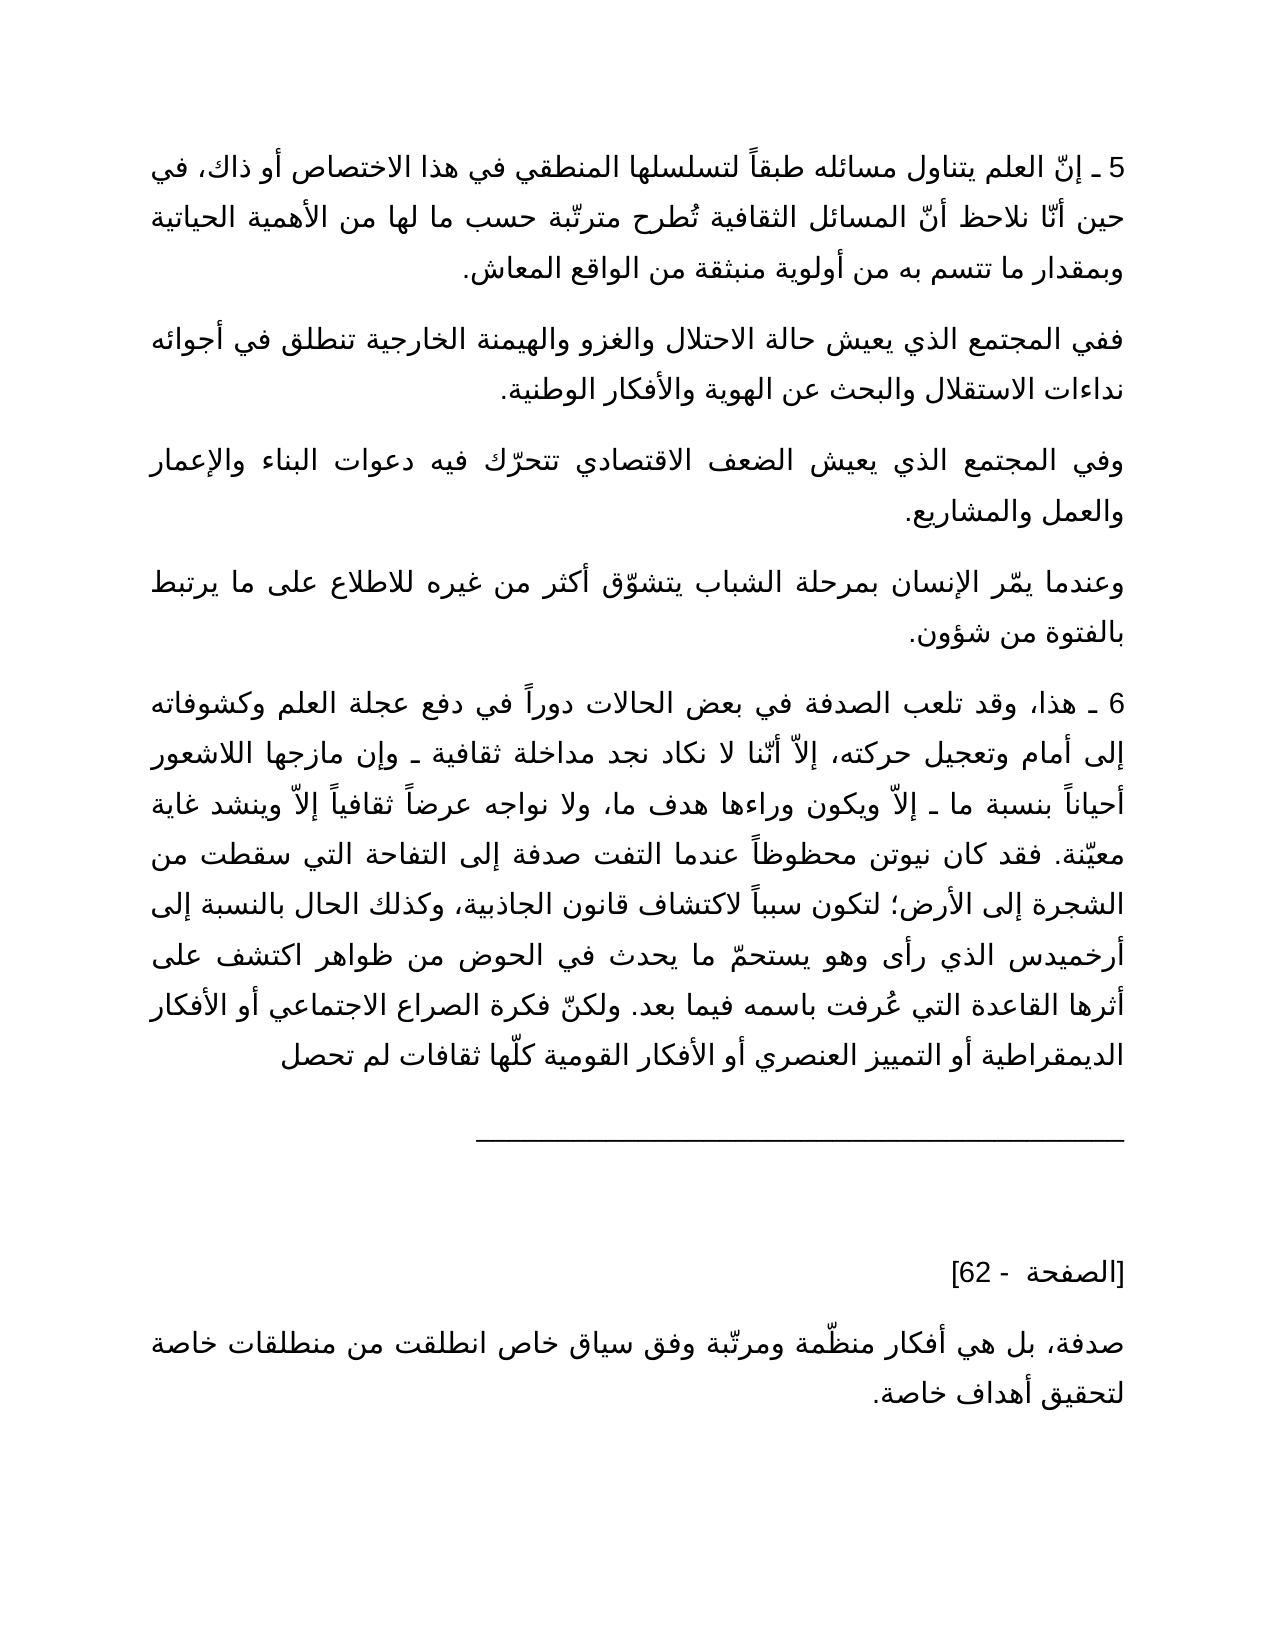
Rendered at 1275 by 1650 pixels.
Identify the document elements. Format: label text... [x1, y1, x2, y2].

text 6 ـ هذا، وقد تلعب الصدفة في بعض الحالات دوراً في دفع عجلة العلم وكشوفاته إلى أمام وتعجيل حركته، إلاّ أنّنا لا نكاد نجد مداخلة ثقافية ـ وإن مازجها اللاشعور أحياناً بنسبة ما ـ إلاّ ويكون وراءها هدف ما، ولا نواجه عرضاً ثقافياً إلاّ وينشد غاية معيّنة. فقد كان نيوتن محظوظاً عندما التفت صدفة إلى التفاحة التي سقطت من الشجرة إلى الأرض؛ لتكون سبباً لاكتشاف قانون الجاذبية، وكذلك الحال بالنسبة إلى أرخميدس الذي رأى وهو يستحمّ ما يحدث في الحوض من ظواهر اكتشف على أثرها القاعدة التي عُرفت باسمه فيما بعد. ولكنّ فكرة الصراع الاجتماعي أو الأفكار الديمقراطية أو التمييز العنصري أو الأفكار القومية كلّها ثقافات لم تحصل [150, 686, 1125, 1072]
text ________________________________________ [150, 1109, 1125, 1143]
text وعندما يمّر الإنسان بمرحلة الشباب يتشوّق أكثر من غيره للاطلاع على ما يرتبط بالفتوة من شؤون. [150, 565, 1125, 648]
text ففي المجتمع الذي يعيش حالة الاحتلال والغزو والهيمنة الخارجية تنطلق في أجوائه نداءات الاستقلال والبحث عن الهوية والأفكار الوطنية. [150, 322, 1125, 406]
text 5 ـ إنّ العلم يتناول مسائله طبقاً لتسلسلها المنطقي في هذا الاختصاص أو ذاك، في حين أنّا نلاحظ أنّ المسائل الثقافية تُطرح مترتّبة حسب ما لها من الأهمية الحياتية وبمقدار ما تتسم به من أولوية منبثقة من الواقع المعاش. [150, 150, 1125, 284]
text صدفة، بل هي أفكار منظّمة ومرتّبة وفق سياق خاص انطلقت من منطلقات خاصة لتحقيق أهداف خاصة. [150, 1326, 1125, 1410]
text وفي المجتمع الذي يعيش الضعف الاقتصادي تتحرّك فيه دعوات البناء والإعمار والعمل والمشاريع. [150, 443, 1125, 527]
text [الصفحة - 62] [150, 1255, 1125, 1288]
